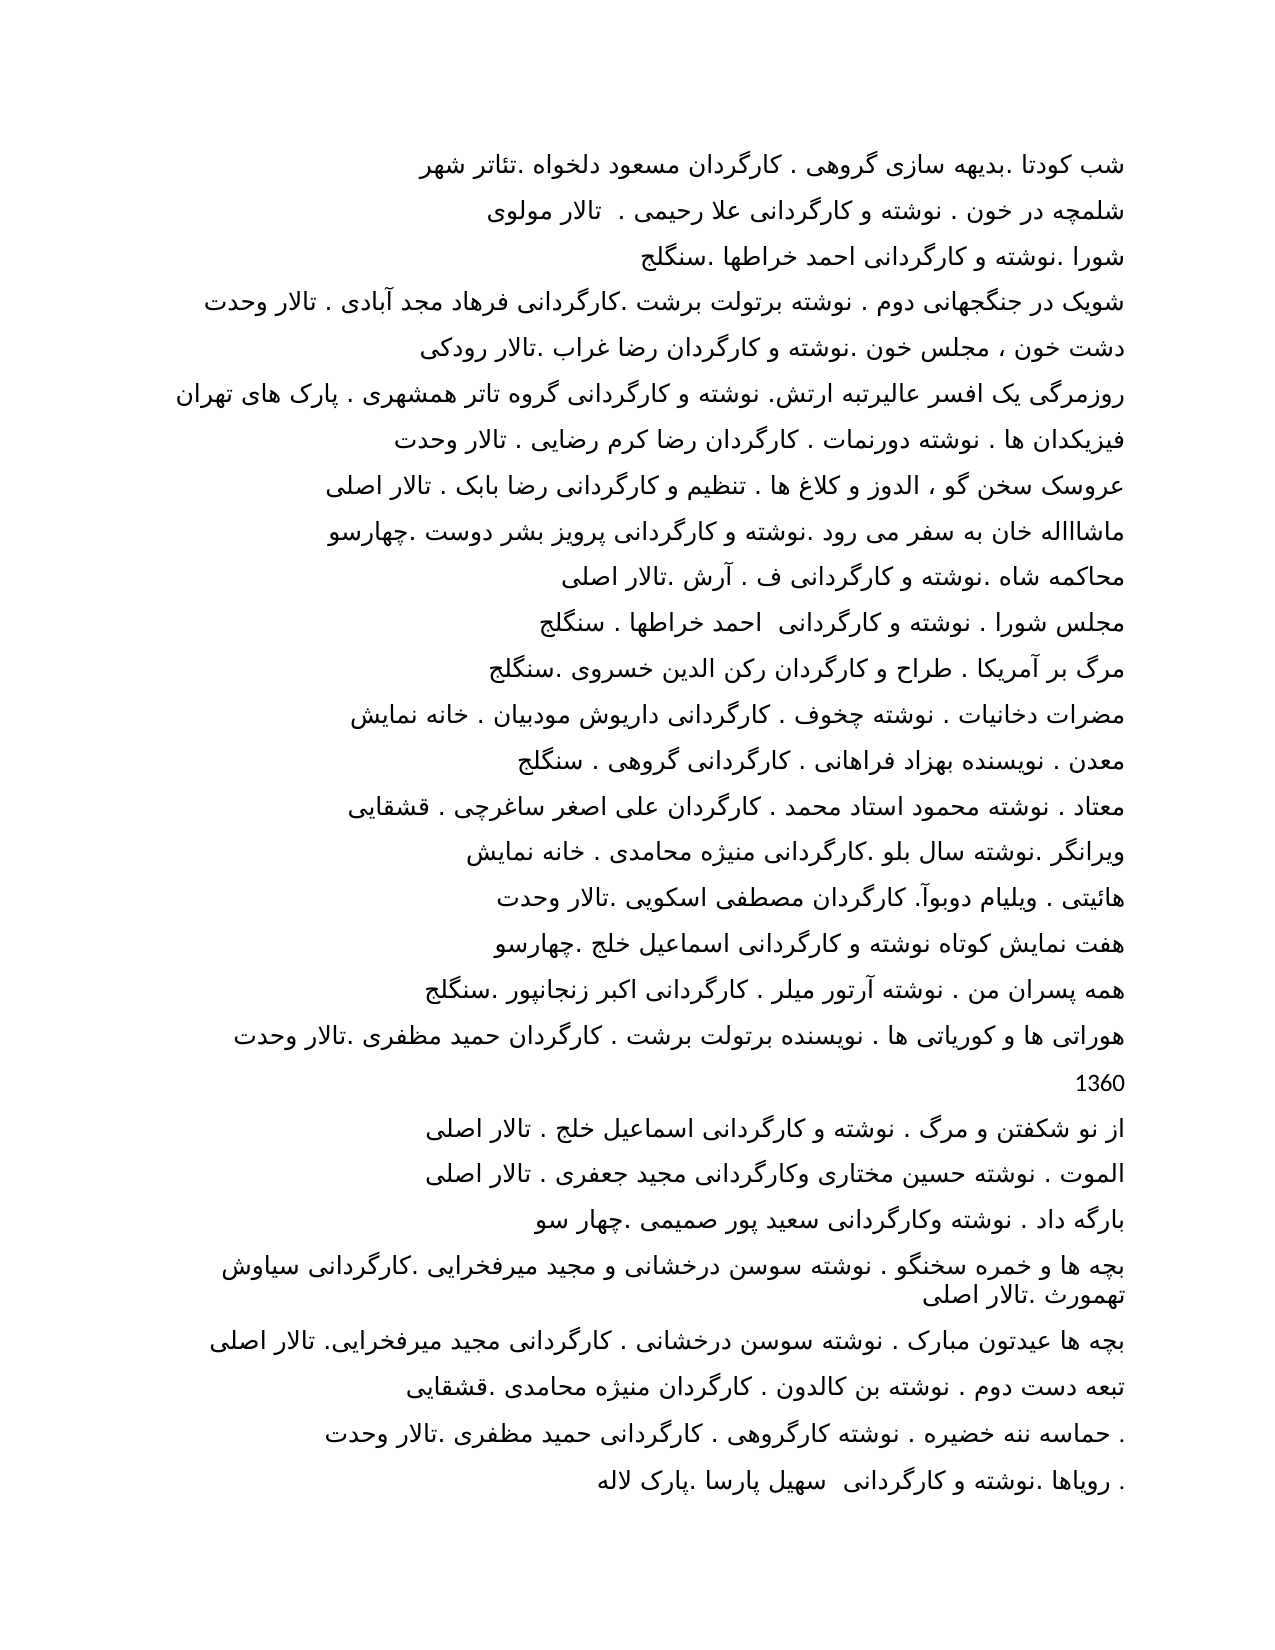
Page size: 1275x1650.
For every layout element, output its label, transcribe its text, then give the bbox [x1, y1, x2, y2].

text شب کودتا .بدیهه سازی گروهی . کارگردان مسعود دلخواه .تئاتر شهر [150, 150, 1125, 179]
text محاکمه شاه .نوشته و کارگردانی ف . آرش .تالار اصلی [150, 562, 1125, 592]
text روزمرگی یک افسر عالیرتبه ارتش. نوشته و کارگردانی گروه تاتر همشهری . پارک های تهران [150, 379, 1125, 408]
text هائیتی . ویلیام دوبوآ. کارگردان مصطفی اسکویی .تالار وحدت [150, 883, 1125, 912]
text عروسک سخن گو ، الدوز و کلاغ ها . تنظیم و کارگردانی رضا بابک . تالار اصلی [150, 471, 1125, 500]
text معدن . نویسنده بهزاد فراهانی . کارگردانی گروهی . سنگلج [150, 746, 1125, 775]
text معتاد . نوشته محمود استاد محمد . کارگردان علی اصغر ساغرچی . قشقایی [150, 792, 1125, 821]
text رویاها .نوشته و کارگردانی سهیل پارسا .پارک لاله . [150, 1465, 1125, 1496]
text شلمچه در خون . نوشته و کارگردانی علا رحیمی . تالار مولوی [150, 196, 1125, 225]
text شویک در جنگجهانی دوم . نوشته برتولت برشت .کارگردانی فرهاد مجد آبادی . تالار وحدت [150, 287, 1125, 317]
text 1360 [150, 1067, 1125, 1097]
text ماشاااله خان به سفر می رود .نوشته و کارگردانی پرویز بشر دوست .چهارسو [150, 517, 1125, 546]
text الموت . نوشته حسین مختاری وکارگردانی مجید جعفری . تالار اصلی [150, 1160, 1125, 1189]
text بچه ها و خمره سخنگو . نوشته سوسن درخشانی و مجید میرفخرایی .کارگردانی سیاوش تهمورث .تالار اصلی [150, 1251, 1125, 1310]
text حماسه ننه خضیره . نوشته کارگروهی . کارگردانی حمید مظفری .تالار وحدت . [150, 1418, 1125, 1448]
text ویرانگر .نوشته سال بلو .کارگردانی منیژه محامدی . خانه نمایش [150, 837, 1125, 867]
text بارگه داد . نوشته وکارگردانی سعید پور صمیمی .چهار سو [150, 1206, 1125, 1235]
text فیزیکدان ها . نوشته دورنمات . کارگردان رضا کرم رضایی . تالار وحدت [150, 425, 1125, 454]
text مرگ بر آمریکا . طراح و کارگردان رکن الدین خسروی .سنگلج [150, 654, 1125, 683]
text مضرات دخانیات . نوشته چخوف . کارگردانی داریوش مودبیان . خانه نمایش [150, 700, 1125, 729]
text شورا .نوشته و کارگردانی احمد خراطها .سنگلج [150, 242, 1125, 271]
text همه پسران من . نوشته آرتور میلر . کارگردانی اکبر زنجانپور .سنگلج [150, 975, 1125, 1004]
text بچه ها عیدتون مبارک . نوشته سوسن درخشانی . کارگردانی مجید میرفخرایی. تالار اصلی [150, 1326, 1125, 1356]
text تبعه دست دوم . نوشته بن کالدون . کارگردان منیژه محامدی .قشقایی [150, 1372, 1125, 1401]
text مجلس شورا . نوشته و کارگردانی احمد خراطها . سنگلج [150, 608, 1125, 637]
text از نو شکفتن و مرگ . نوشته و کارگردانی اسماعیل خلج . تالار اصلی [150, 1114, 1125, 1143]
text دشت خون ، مجلس خون .نوشته و کارگردان رضا غراب .تالار رودکی [150, 333, 1125, 362]
text هفت نمایش کوتاه نوشته و کارگردانی اسماعیل خلج .چهارسو [150, 929, 1125, 958]
text هوراتی ها و کوریاتی ها . نویسنده برتولت برشت . کارگردان حمید مظفری .تالار وحدت [150, 1021, 1125, 1050]
